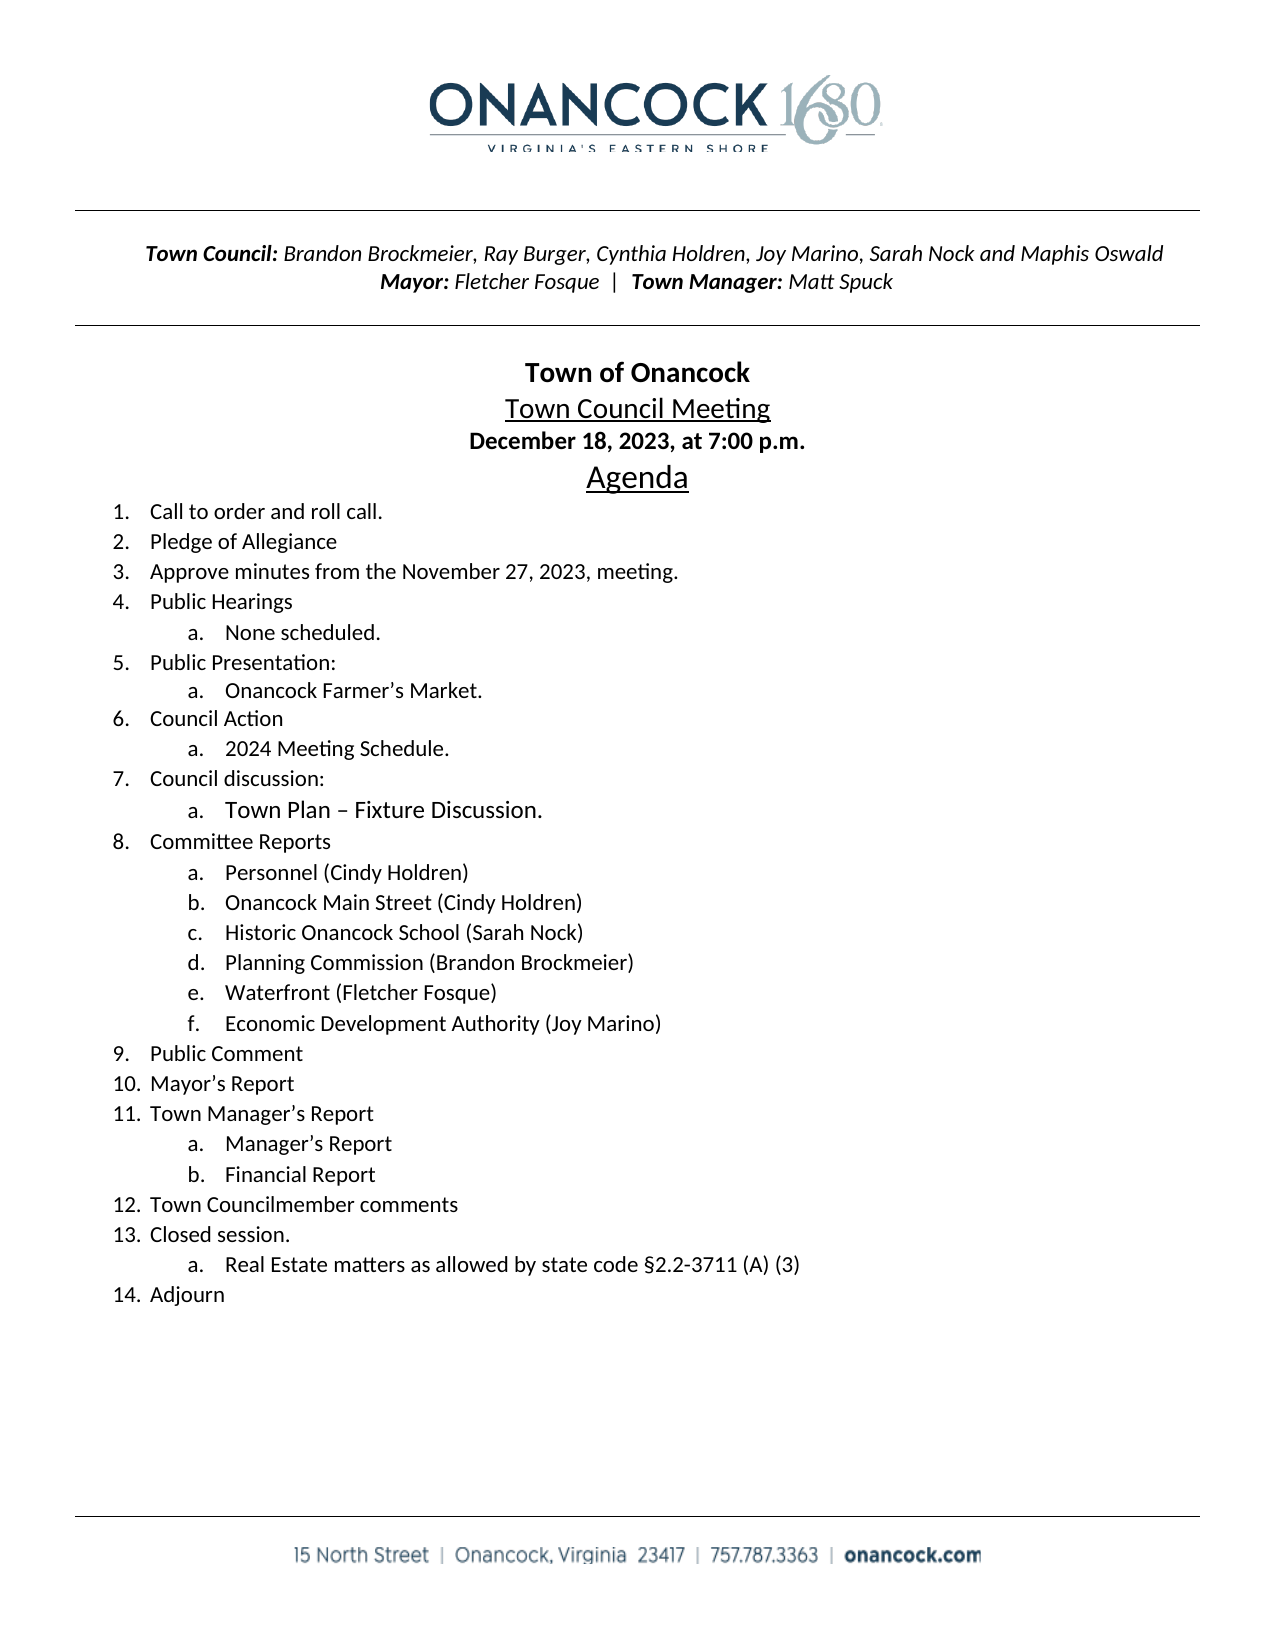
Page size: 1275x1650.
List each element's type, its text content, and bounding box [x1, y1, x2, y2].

list Adjourn [112, 1281, 1200, 1308]
list Onancock Main Street (Cindy Holdren) [187, 888, 1200, 916]
list 2024 Meeting Schedule. [187, 734, 1200, 762]
list Public Presentation: [112, 648, 1200, 676]
list Town Plan – Fixture Discussion. [187, 794, 1200, 825]
list Pledge of Allegiance [112, 527, 1200, 555]
list Economic Development Authority (Joy Marino) [187, 1009, 1200, 1037]
list None scheduled. [187, 618, 1200, 646]
list Town Councilmember comments [112, 1190, 1200, 1218]
list Financial Report [187, 1160, 1200, 1188]
list Planning Commission (Brandon Brockmeier) [187, 948, 1200, 976]
list Onancock Farmer’s Market. [187, 676, 1200, 704]
list Public Hearings [112, 587, 1200, 615]
list Committee Reports [112, 827, 1200, 855]
list Manager’s Report [187, 1129, 1200, 1157]
list Council discussion: [112, 764, 1200, 792]
list Waterfront (Fletcher Fosque) [187, 978, 1200, 1006]
list Approve minutes from the November 27, 2023, meeting. [112, 557, 1200, 585]
list Call to order and roll call. [112, 497, 1200, 525]
list Town Manager’s Report [112, 1099, 1200, 1127]
text December 18, 2023, at 7:00 p.m. [75, 426, 1200, 456]
list Personnel (Cindy Holdren) [187, 858, 1200, 886]
list Mayor’s Report [112, 1069, 1200, 1097]
text Agenda [75, 456, 1200, 497]
list Council Action [112, 704, 1200, 732]
list Historic Onancock School (Sarah Nock) [187, 918, 1200, 946]
list Real Estate matters as allowed by state code §2.2-3711 (A) (3) [187, 1250, 1200, 1278]
text Town Council Meeting [75, 390, 1200, 426]
list Closed session. [112, 1220, 1200, 1248]
text Town of Onancock [75, 354, 1200, 390]
list Public Comment [112, 1039, 1200, 1067]
